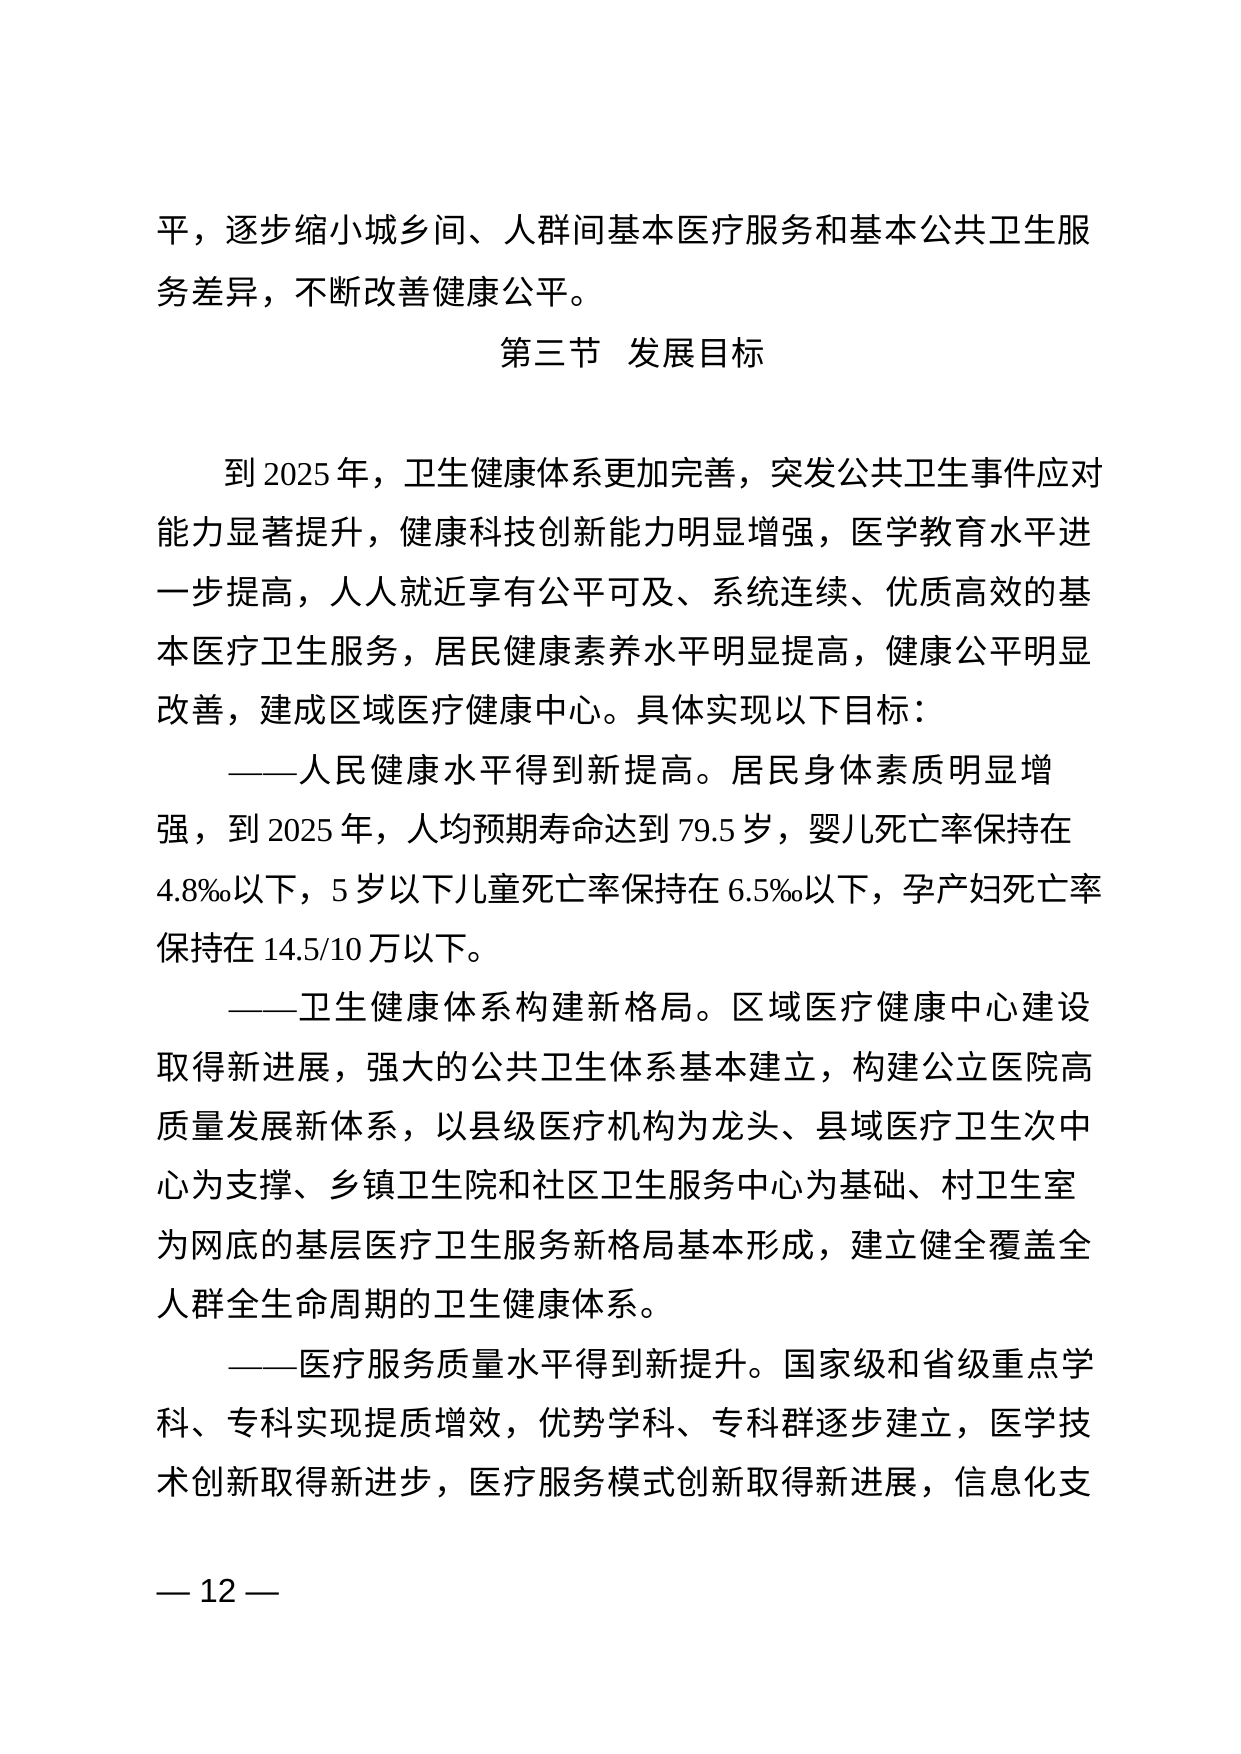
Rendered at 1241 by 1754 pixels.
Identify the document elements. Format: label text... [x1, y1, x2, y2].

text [156, 192, 1107, 317]
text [156, 1328, 1107, 1507]
text 到2025年，卫生健康体系更加完善，突发公共卫生事件应对能力显著提升，健康科技创新能力明显增强，医学教育水平进一步提高，人人就近享有公平可及、系统连续、优质高效的基本医疗卫生服务，居民健康素养水平明显提高，健康公平明显改善，建成区域医疗健康中心。具体实现以下目标： [156, 438, 1107, 735]
text 第三节 发展目标 [156, 317, 1107, 377]
text ――人民健康水平得到新提高。居民身体素质明显增强，到2025年，人均预期寿命达到79.5岁，婴儿死亡率保持在4.8‰以下，5岁以下儿童死亡率保持在6.5‰以下，孕产妇死亡率保持在14.5/10万以下。 [156, 735, 1107, 972]
text ――卫生健康体系构建新格局。区域医疗健康中心建设取得新进展，强大的公共卫生体系基本建立，构建公立医院高质量发展新体系，以县级医疗机构为龙头、县域医疗卫生次中心为支撑、乡镇卫生院和社区卫生服务中心为基础、村卫生室为网底的基层医疗卫生服务新格局基本形成，建立健全覆盖全人群全生命周期的卫生健康体系。 [156, 972, 1107, 1328]
